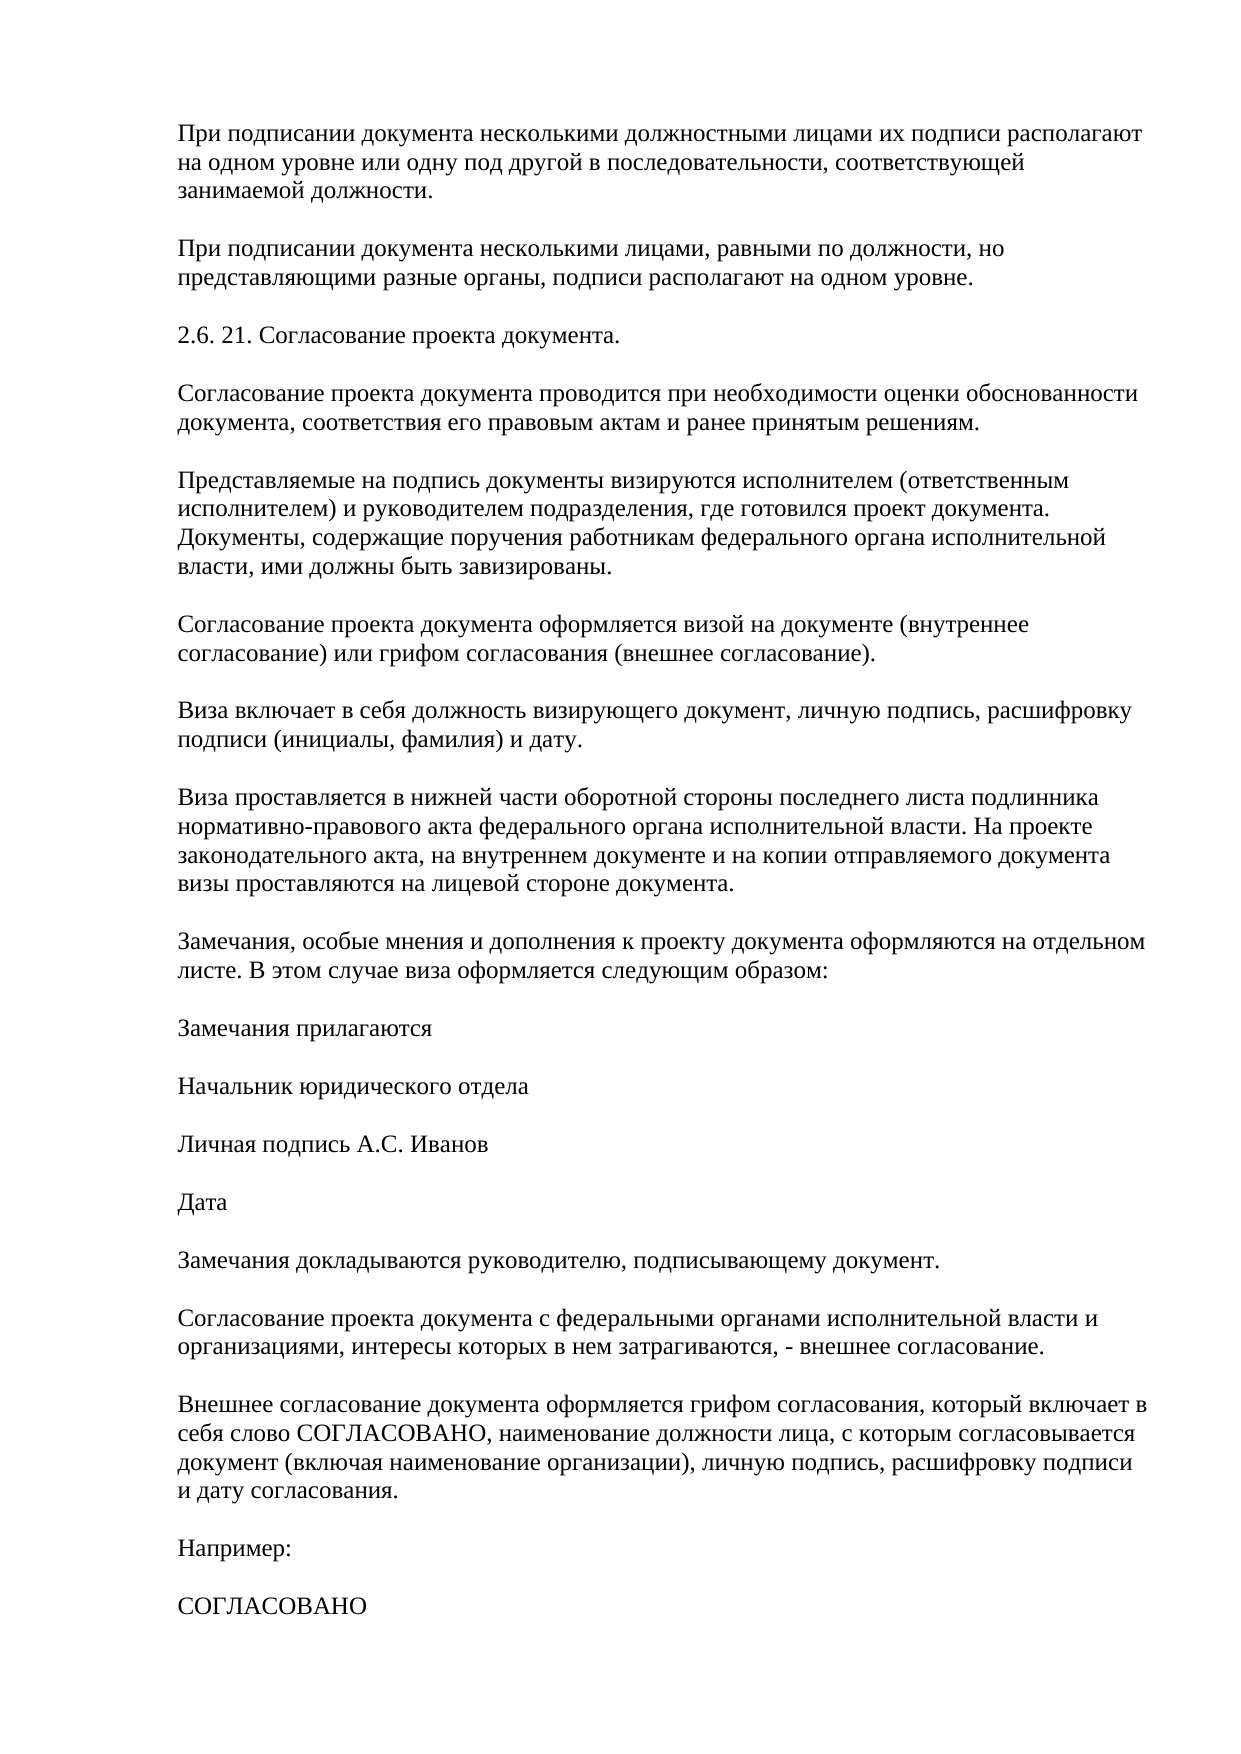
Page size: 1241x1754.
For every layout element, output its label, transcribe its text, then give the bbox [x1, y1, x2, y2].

text Представляемые на подпись документы визируются исполнителем (ответственным исполнителем) и руководителем подразделения, где готовился проект документа. Документы, содержащие поручения работникам федерального органа исполнительной власти, ими должны быть завизированы. [177, 465, 1152, 580]
text При подписании документа несколькими лицами, равными по должности, но представляющими разные органы, подписи располагают на одном уровне. [177, 233, 1152, 291]
text Замечания докладываются руководителю, подписывающему документ. [177, 1245, 1152, 1273]
text Согласование проекта документа проводится при необходимости оценки обоснованности документа, соответствия его правовым актам и ранее принятым решениям. [177, 378, 1152, 436]
text Например: [177, 1533, 1152, 1562]
text Личная подпись А.С. Иванов [177, 1129, 1152, 1158]
text Замечания, особые мнения и дополнения к проекту документа оформляются на отдельном листе. В этом случае виза оформляется следующим образом: [177, 926, 1152, 984]
text Виза проставляется в нижней части оборотной стороны последнего листа подлинника нормативно-правового акта федерального органа исполнительной власти. На проекте законодательного акта, на внутреннем документе и на копии отправляемого документа визы проставляются на лицевой стороне документа. [177, 782, 1152, 897]
text Согласование проекта документа оформляется визой на документе (внутреннее согласование) или грифом согласования (внешнее согласование). [177, 609, 1152, 666]
text Виза включает в себя должность визирующего документ, личную подпись, расшифровку подписи (инициалы, фамилия) и дату. [177, 696, 1152, 753]
text 2.6. 21. Согласование проекта документа. [177, 320, 1152, 349]
text Согласование проекта документа с федеральными органами исполнительной власти и организациями, интересы которых в нем затрагиваются, - внешнее согласование. [177, 1303, 1152, 1360]
text СОГЛАСОВАНО [177, 1591, 1152, 1620]
text Замечания прилагаются [177, 1013, 1152, 1042]
text При подписании документа несколькими должностными лицами их подписи располагают на одном уровне или одну под другой в последовательности, соответствующей занимаемой должности. [177, 118, 1152, 204]
text Дата [177, 1187, 1152, 1216]
text Внешнее согласование документа оформляется грифом согласования, который включает в себя слово СОГЛАСОВАНО, наименование должности лица, с которым согласовывается документ (включая наименование организации), личную подпись, расшифровку подписи и дату согласования. [177, 1389, 1152, 1504]
text Начальник юридического отдела [177, 1071, 1152, 1100]
